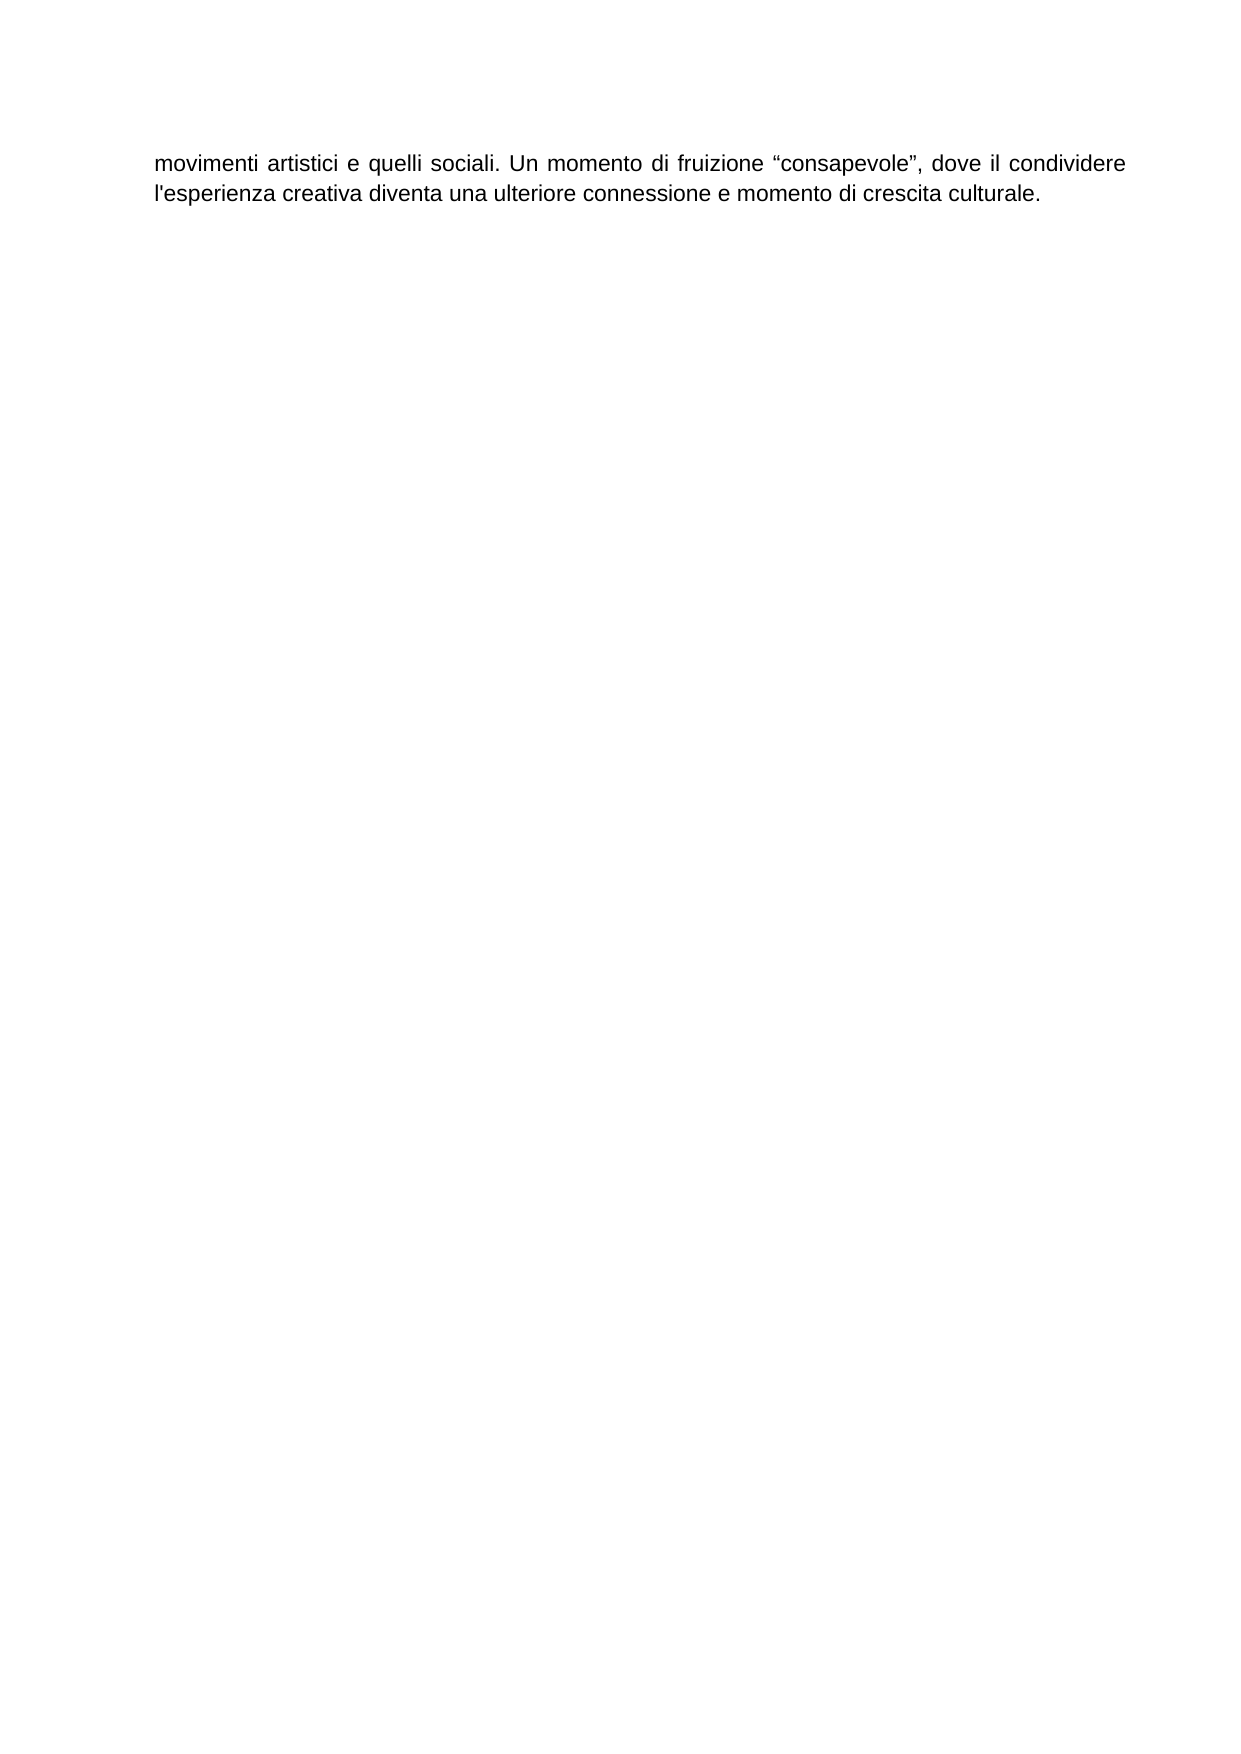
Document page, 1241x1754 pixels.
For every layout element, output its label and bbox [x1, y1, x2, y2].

text [154, 150, 1128, 207]
